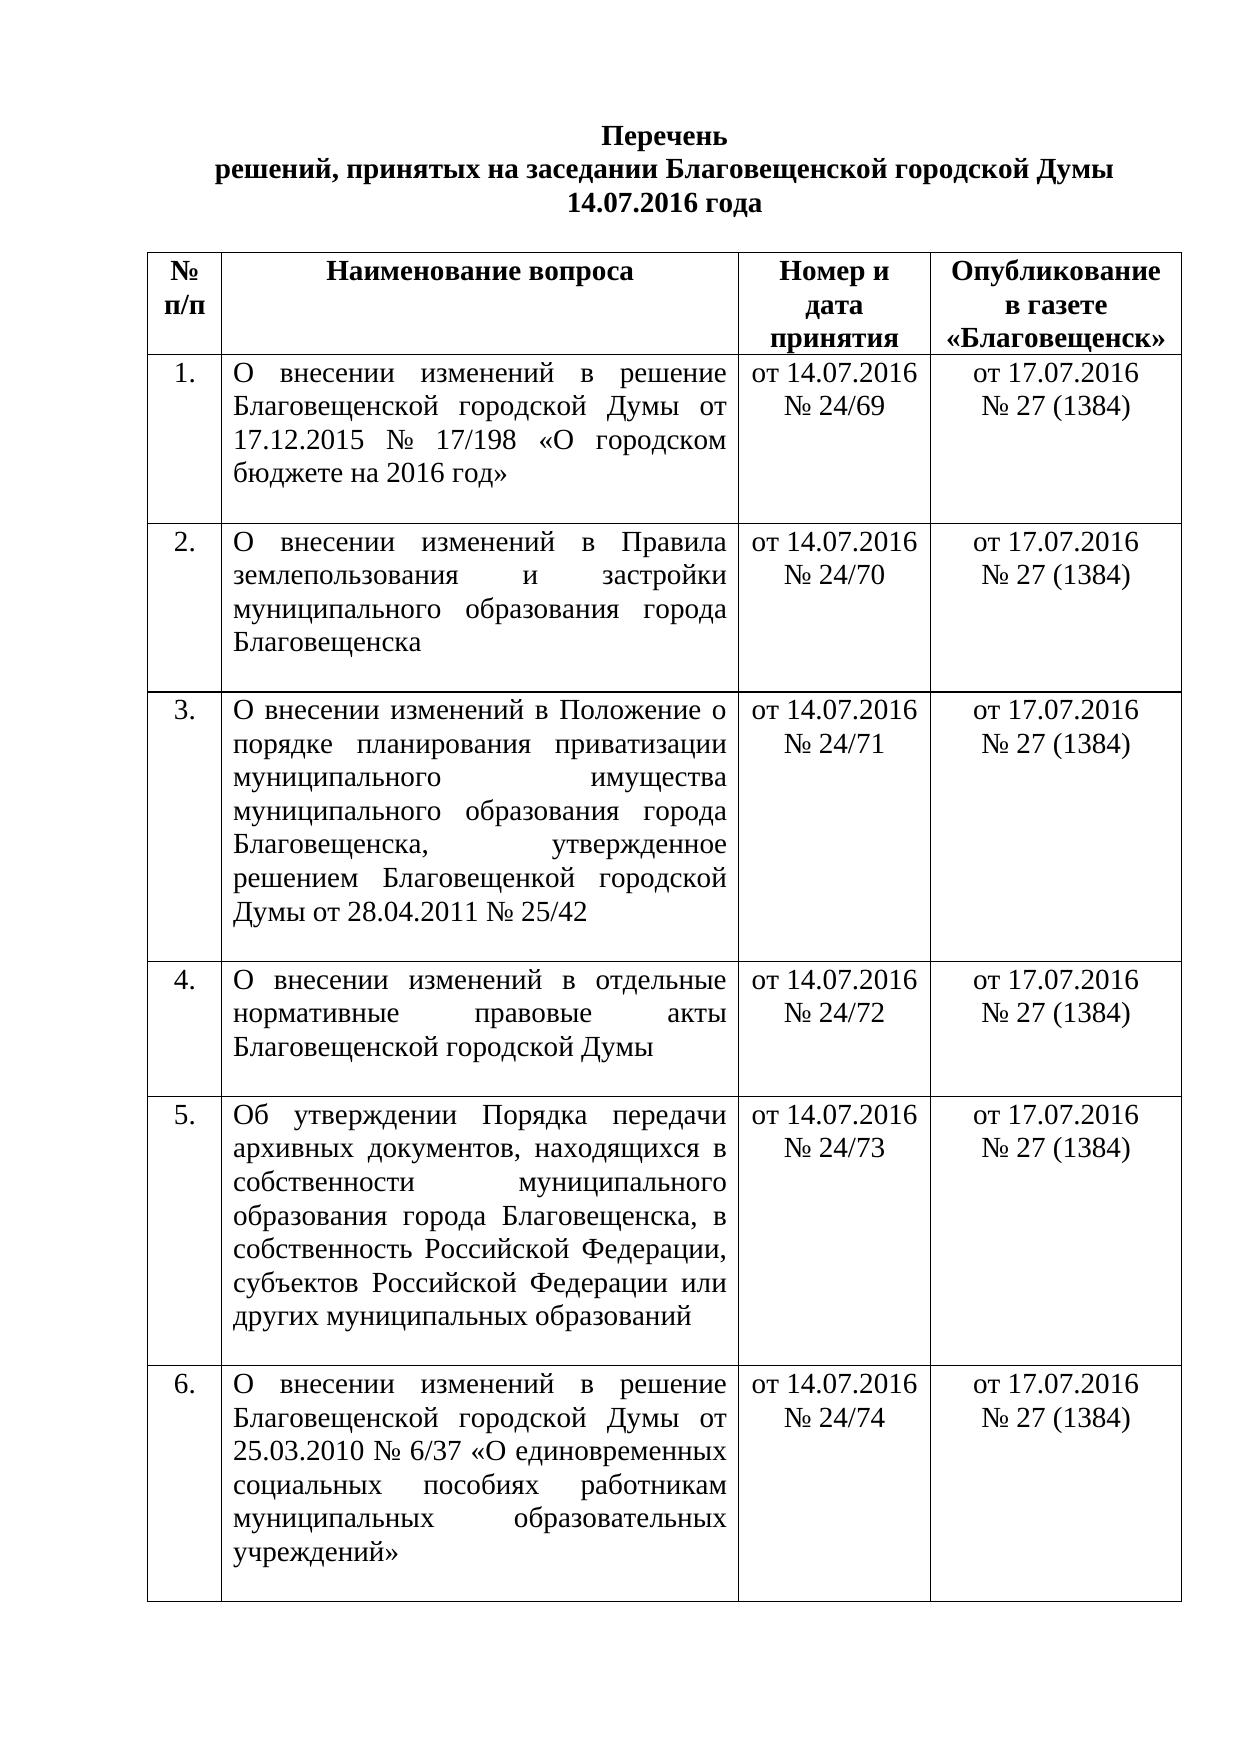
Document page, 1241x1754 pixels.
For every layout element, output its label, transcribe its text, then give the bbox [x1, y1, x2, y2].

table_cell от 14.07.2016 № 24/71 [739, 693, 930, 961]
table_header № п/п [148, 253, 221, 354]
table_cell от 14.07.2016 № 24/72 [739, 962, 930, 1096]
title Перечень [177, 118, 1152, 152]
table_cell от 14.07.2016 № 24/73 [739, 1097, 930, 1365]
table_header Опубликование в газете «Благовещенск» [931, 253, 1181, 354]
table_cell Об утверждении Порядка передачи архивных документов, находящихся в собственности муниципального образования города Благовещенска, в собственность Российской Федерации, субъектов Российской Федерации или других муниципальных образований [222, 1097, 738, 1365]
table_cell от 14.07.2016 № 24/74 [739, 1366, 930, 1601]
table_cell О внесении изменений в Правила землепользования и застройки муниципального образования города Благовещенска [222, 524, 738, 691]
table_cell 3. [148, 693, 221, 961]
table_cell от 17.07.2016 № 27 (1384) [931, 355, 1181, 523]
table_cell О внесении изменений в отдельные нормативные правовые акты Благовещенской городской Думы [222, 962, 738, 1096]
table_cell от 17.07.2016 № 27 (1384) [931, 1097, 1181, 1365]
table_cell О внесении изменений в решение Благовещенской городской Думы от 17.12.2015 № 17/198 «О городском бюджете на 2016 год» [222, 355, 738, 523]
table_cell 6. [148, 1366, 221, 1601]
table_cell 5. [148, 1097, 221, 1365]
table_cell от 17.07.2016 № 27 (1384) [931, 962, 1181, 1096]
table_cell от 14.07.2016 № 24/69 [739, 355, 930, 523]
table_header Номер и дата принятия [739, 253, 930, 354]
table_cell от 14.07.2016 № 24/70 [739, 524, 930, 691]
table_cell 1. [148, 355, 221, 523]
table_cell О внесении изменений в Положение о порядке планирования приватизации муниципального имущества муниципального образования города Благовещенска, утвержденное решением Благовещенкой городской Думы от 28.04.2011 № 25/42 [222, 693, 738, 961]
title решений, принятых на заседании Благовещенской городской Думы [177, 152, 1152, 185]
table_header Наименование вопроса [222, 253, 738, 354]
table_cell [931, 1366, 1181, 1601]
table_cell от 17.07.2016 № 27 (1384) [931, 524, 1181, 691]
table_cell 2. [148, 524, 221, 691]
table_cell от 17.07.2016 № 27 (1384) [931, 693, 1181, 961]
table_cell 4. [148, 962, 221, 1096]
table_cell О внесении изменений в решение Благовещенской городской Думы от 25.03.2010 № 6/37 «О единовременных социальных пособиях работникам муниципальных образовательных учреждений» [222, 1366, 738, 1601]
title 14.07.2016 года [177, 185, 1152, 219]
